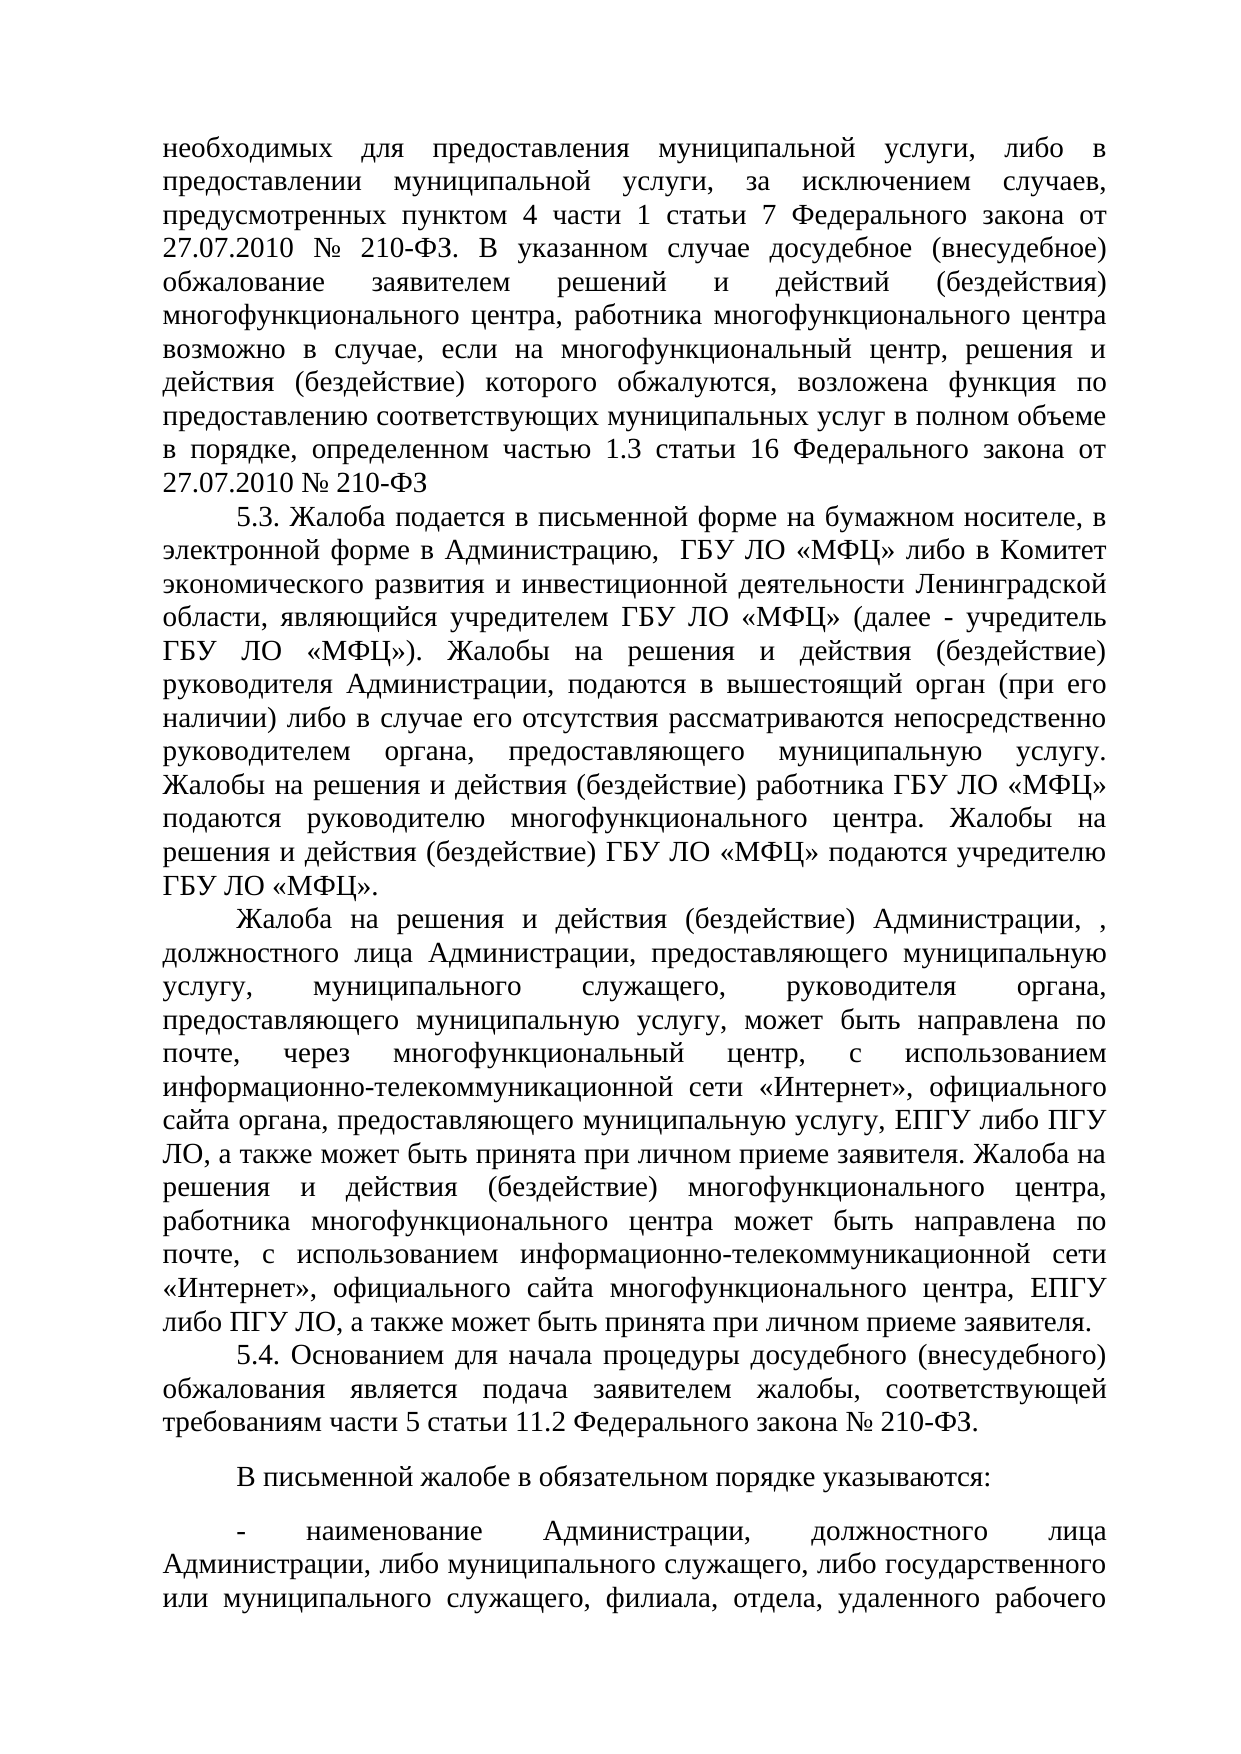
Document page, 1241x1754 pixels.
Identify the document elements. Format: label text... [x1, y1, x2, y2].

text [162, 130, 1107, 499]
text В письменной жалобе в обязательном порядке указываются: [162, 1459, 1107, 1492]
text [162, 1513, 1107, 1614]
text Жалоба на решения и действия (бездействие) Администрации, , должностного лица Администрации, предоставляющего муниципальную услугу, муниципального служащего, руководителя органа, предоставляющего муниципальную услугу, может быть направлена по почте, через многофункциональный центр, с использованием информационно-телекоммуникационной сети «Интернет», официального сайта органа, предоставляющего муниципальную услугу, ЕПГУ либо ПГУ ЛО, а также может быть принята при личном приеме заявителя. Жалоба на решения и действия (бездействие) многофункционального центра, работника многофункционального центра может быть направлена по почте, с использованием информационно-телекоммуникационной сети «Интернет», официального сайта многофункционального центра, ЕПГУ либо ПГУ ЛО, а также может быть принята при личном приеме заявителя. [162, 901, 1107, 1337]
text 5.3. Жалоба подается в письменной форме на бумажном носителе, в электронной форме в Администрацию, ГБУ ЛО «МФЦ» либо в Комитет экономического развития и инвестиционной деятельности Ленинградской области, являющийся учредителем ГБУ ЛО «МФЦ» (далее - учредитель ГБУ ЛО «МФЦ»). Жалобы на решения и действия (бездействие) руководителя Администрации, подаются в вышестоящий орган (при его наличии) либо в случае его отсутствия рассматриваются непосредственно руководителем органа, предоставляющего муниципальную услугу. Жалобы на решения и действия (бездействие) работника ГБУ ЛО «МФЦ» подаются руководителю многофункционального центра. Жалобы на решения и действия (бездействие) ГБУ ЛО «МФЦ» подаются учредителю ГБУ ЛО «МФЦ». [162, 499, 1107, 901]
text 5.4. Основанием для начала процедуры досудебного (внесудебного) обжалования является подача заявителем жалобы, соответствующей требованиям части 5 статьи 11.2 Федерального закона № 210-ФЗ. [162, 1337, 1107, 1438]
